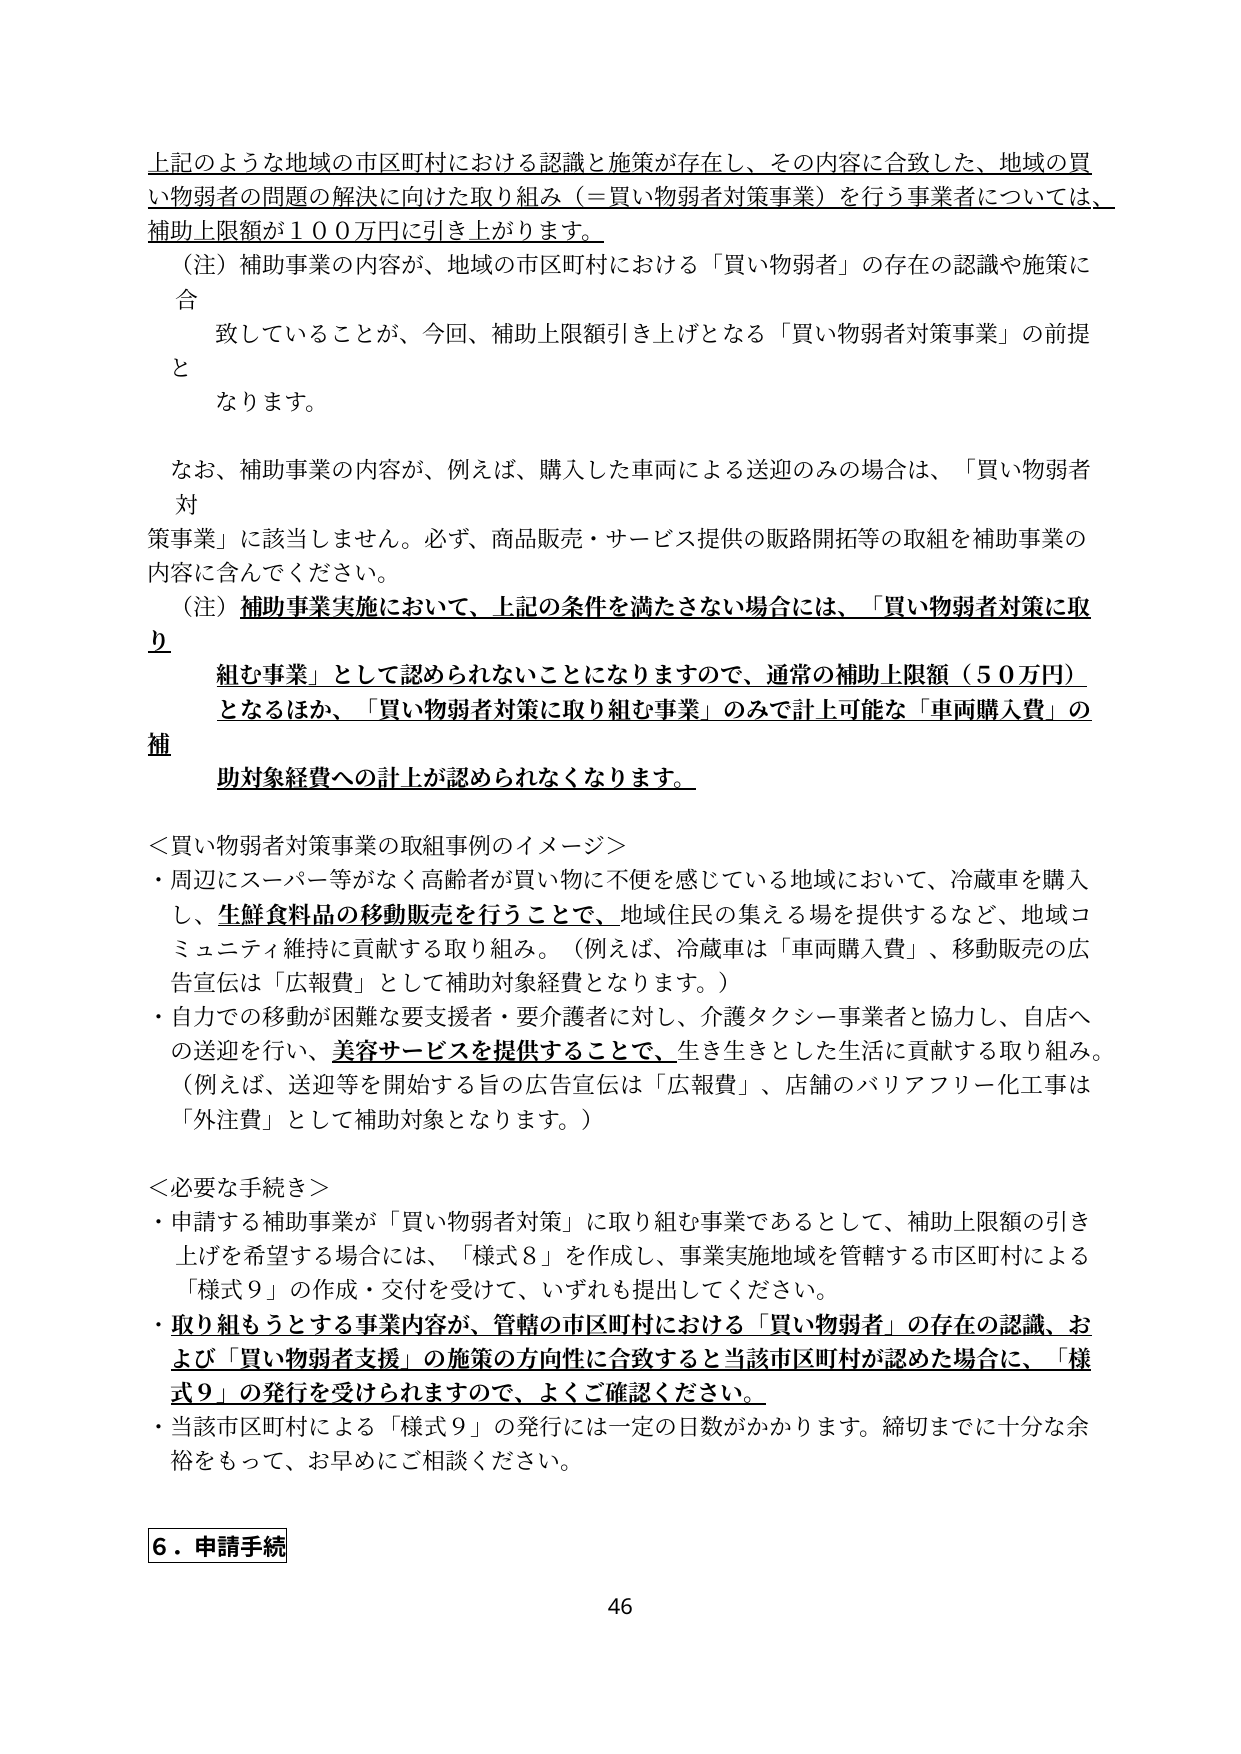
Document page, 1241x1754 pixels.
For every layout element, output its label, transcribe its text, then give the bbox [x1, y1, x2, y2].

text ・自力での移動が困難な要支援者・要介護者に対し、介護タクシー事業者と協力し、自店への送迎を行い、美容サービスを提供することで、生き生きとした生活に貢献する取り組み。（例えば、送迎等を開始する旨の広告宣伝は「広報費」、店舗のバリアフリー化工事は「外注費」として補助対象となります。） [148, 999, 1092, 1135]
text 内容に含んでください。 [148, 554, 1092, 589]
text なお、補助事業の内容が、例えば、購入した車両による送迎のみの場合は、「買い物弱者対 [148, 452, 1092, 520]
text ・周辺にスーパー等がなく高齢者が買い物に不便を感じている地域において、冷蔵車を購入し、生鮮食料品の移動販売を行うことで、地域住民の集える場を提供するなど、地域コミュニティ維持に貢献する取り組み。（例えば、冷蔵車は「車両購入費」、移動販売の広告宣伝は「広報費」として補助対象経費となります。） [148, 862, 1092, 999]
text 組む事業」として認められないことになりますので、通常の補助上限額（５０万円） [148, 657, 1092, 691]
text 策事業」に該当しません。必ず、商品販売・サービス提供の販路開拓等の取組を補助事業の [148, 520, 1092, 554]
text となるほか、「買い物弱者対策に取り組む事業」のみで計上可能な「車両購入費」の補 [148, 691, 1092, 759]
text （注）補助事業実施において、上記の条件を満たさない場合には、「買い物弱者対策に取り [148, 589, 1092, 657]
text ・当該市区町村による「様式９」の発行には一定の日数がかかります。締切までに十分な余裕をもって、お早めにご相談ください。 [148, 1409, 1092, 1477]
text ・申請する補助事業が「買い物弱者対策」に取り組む事業であるとして、補助上限額の引き上げを希望する場合には、「様式８」を作成し、事業実施地域を管轄する市区町村による「様式９」の作成・交付を受けて、いずれも提出してください。 [148, 1204, 1092, 1306]
text ・取り組もうとする事業内容が、管轄の市区町村における「買い物弱者」の存在の認識、および「買い物弱者支援」の施策の方向性に合致すると当該市区町村が認めた場合に、「様式９」の発行を受けられますので、よくご確認ください。 [148, 1306, 1092, 1409]
text 致していることが、今回、補助上限額引き上げとなる「買い物弱者対策事業」の前提と [169, 315, 1092, 384]
text ６．申請手続 [148, 1511, 1092, 1579]
text ＜必要な手続き＞ [148, 1169, 1092, 1204]
text ＜買い物弱者対策事業の取組事例のイメージ＞ [148, 828, 1092, 862]
text 助対象経費への計上が認められなくなります。 [148, 759, 1092, 794]
text 上記のような地域の市区町村における認識と施策が存在し、その内容に合致した、地域の買い物弱者の問題の解決に向けた取り組み（＝買い物弱者対策事業）を行う事業者については、補助上限額が１００万円に引き上がります。 [148, 175, 1092, 247]
text なります。 [169, 384, 1092, 418]
text （注）補助事業の内容が、地域の市区町村における「買い物弱者」の存在の認識や施策に合 [148, 247, 1092, 315]
text 上記のような地域の市区町村における認識と施策が存在し、その内容に合致した、地域の買い物弱者の問題の解決に向けた取り組み（＝買い物弱者対策事業）を行う事業者については、補助上限額が１００万円に引き上がります。 [148, 144, 1092, 173]
